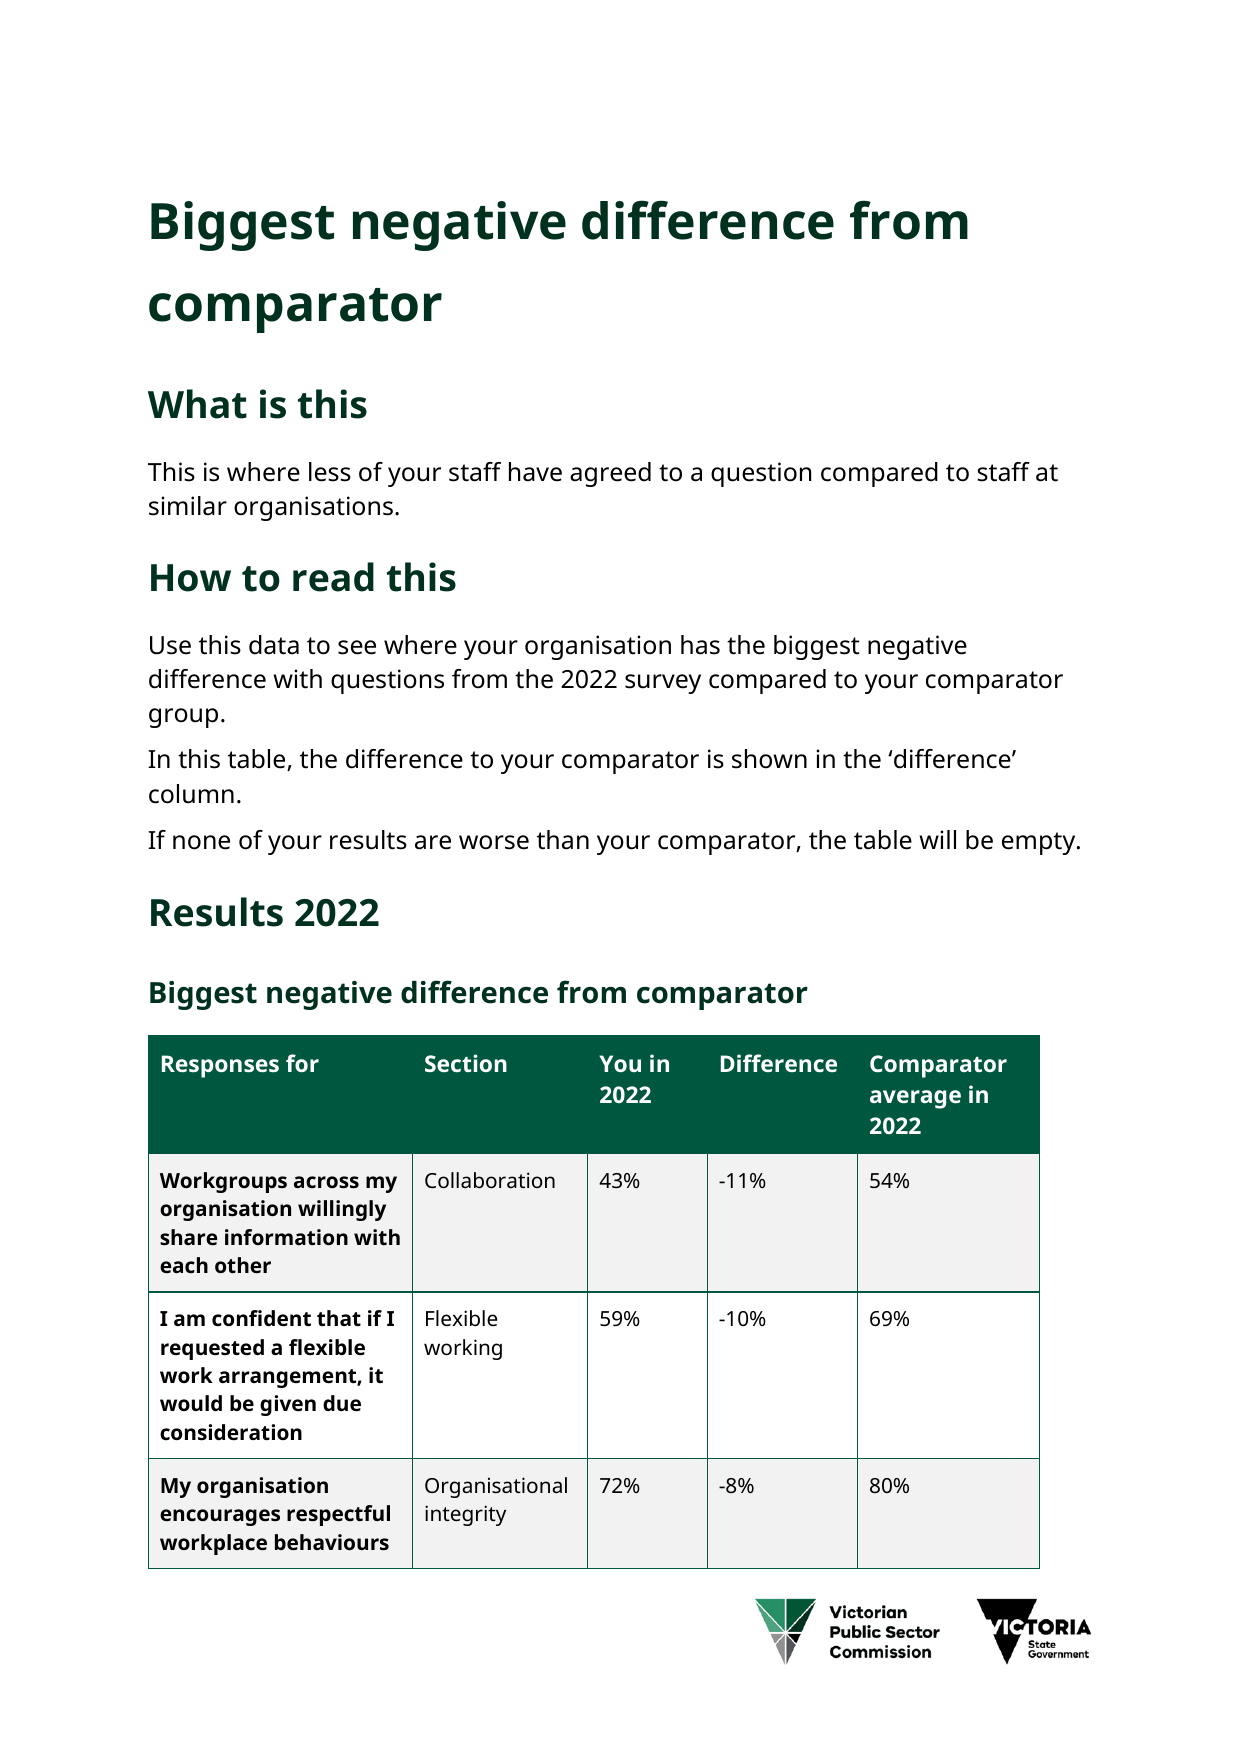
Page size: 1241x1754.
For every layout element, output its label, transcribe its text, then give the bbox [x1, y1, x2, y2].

text In this table, the difference to your comparator is shown in the ‘difference’ column. [148, 742, 1092, 810]
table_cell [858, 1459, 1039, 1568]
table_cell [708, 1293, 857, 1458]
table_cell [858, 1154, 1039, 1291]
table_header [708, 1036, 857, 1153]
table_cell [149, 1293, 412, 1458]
subtitle Biggest negative difference from comparator [148, 186, 1092, 336]
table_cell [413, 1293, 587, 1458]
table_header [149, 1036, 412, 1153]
text If none of your results are worse than your comparator, the table will be empty. [148, 823, 1092, 857]
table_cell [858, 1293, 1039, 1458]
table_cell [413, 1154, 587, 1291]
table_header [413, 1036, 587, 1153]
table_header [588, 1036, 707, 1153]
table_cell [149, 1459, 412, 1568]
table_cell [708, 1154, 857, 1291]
subtitle How to read this [148, 552, 1092, 603]
picture [754, 1598, 1093, 1666]
text Use this data to see where your organisation has the biggest negative difference with questions from the 2022 survey compared to your comparator group. [148, 628, 1092, 730]
subtitle What is this [148, 379, 1092, 430]
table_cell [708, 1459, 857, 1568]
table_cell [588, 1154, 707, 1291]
subtitle Biggest negative difference from comparator [148, 972, 1092, 1012]
subtitle Results 2022 [148, 886, 1092, 937]
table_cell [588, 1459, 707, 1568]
text This is where less of your staff have agreed to a question compared to staff at similar organisations. [148, 454, 1092, 523]
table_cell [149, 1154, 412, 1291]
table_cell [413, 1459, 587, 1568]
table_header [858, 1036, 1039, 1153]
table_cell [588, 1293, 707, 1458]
